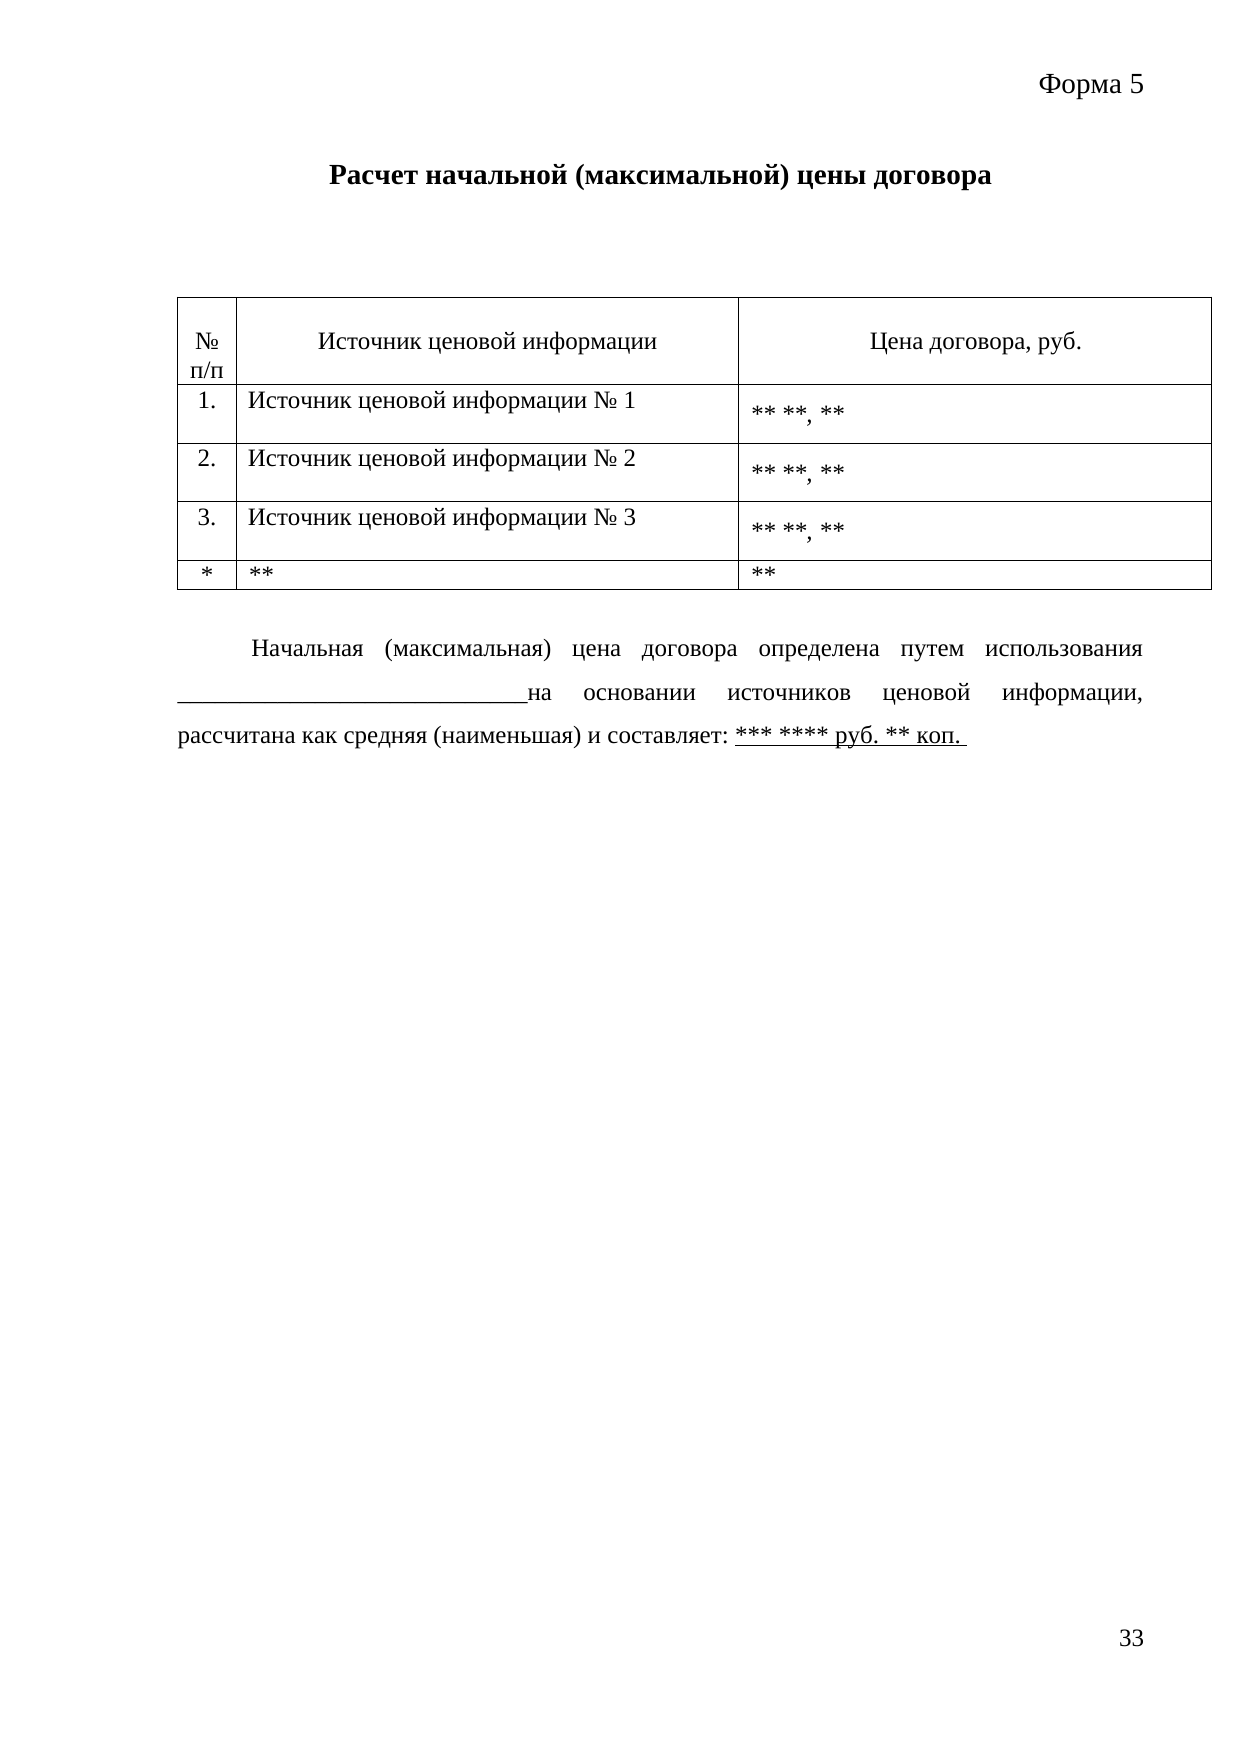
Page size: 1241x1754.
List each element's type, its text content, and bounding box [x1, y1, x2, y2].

table_cell ** **, ** [739, 444, 1211, 501]
table_cell 3. [178, 502, 236, 559]
text Расчет начальной (максимальной) цены договора [177, 157, 1144, 191]
table_cell ** [237, 561, 738, 589]
table_header Источник ценовой информации [237, 298, 738, 384]
text Начальная (максимальная) цена договора определена путем использования ____________________________на основании источников ценовой информации, рассчитана как средняя (наименьшая) и составляет: *** **** руб. ** коп. [177, 633, 1144, 748]
table_cell ** **, ** [739, 502, 1211, 559]
table_cell ** [739, 561, 1211, 589]
table_cell Источник ценовой информации № 3 [237, 502, 738, 559]
table_cell Источник ценовой информации № 1 [237, 385, 738, 442]
table_cell 1. [178, 385, 236, 442]
text Форма 5 [177, 66, 1144, 100]
table_cell 2. [178, 444, 236, 501]
table_cell * [178, 561, 236, 589]
table_header № п/п [178, 298, 236, 384]
table_header Цена договора, руб. [739, 298, 1211, 384]
table_cell ** **, ** [739, 385, 1211, 442]
table_cell Источник ценовой информации № 2 [237, 444, 738, 501]
